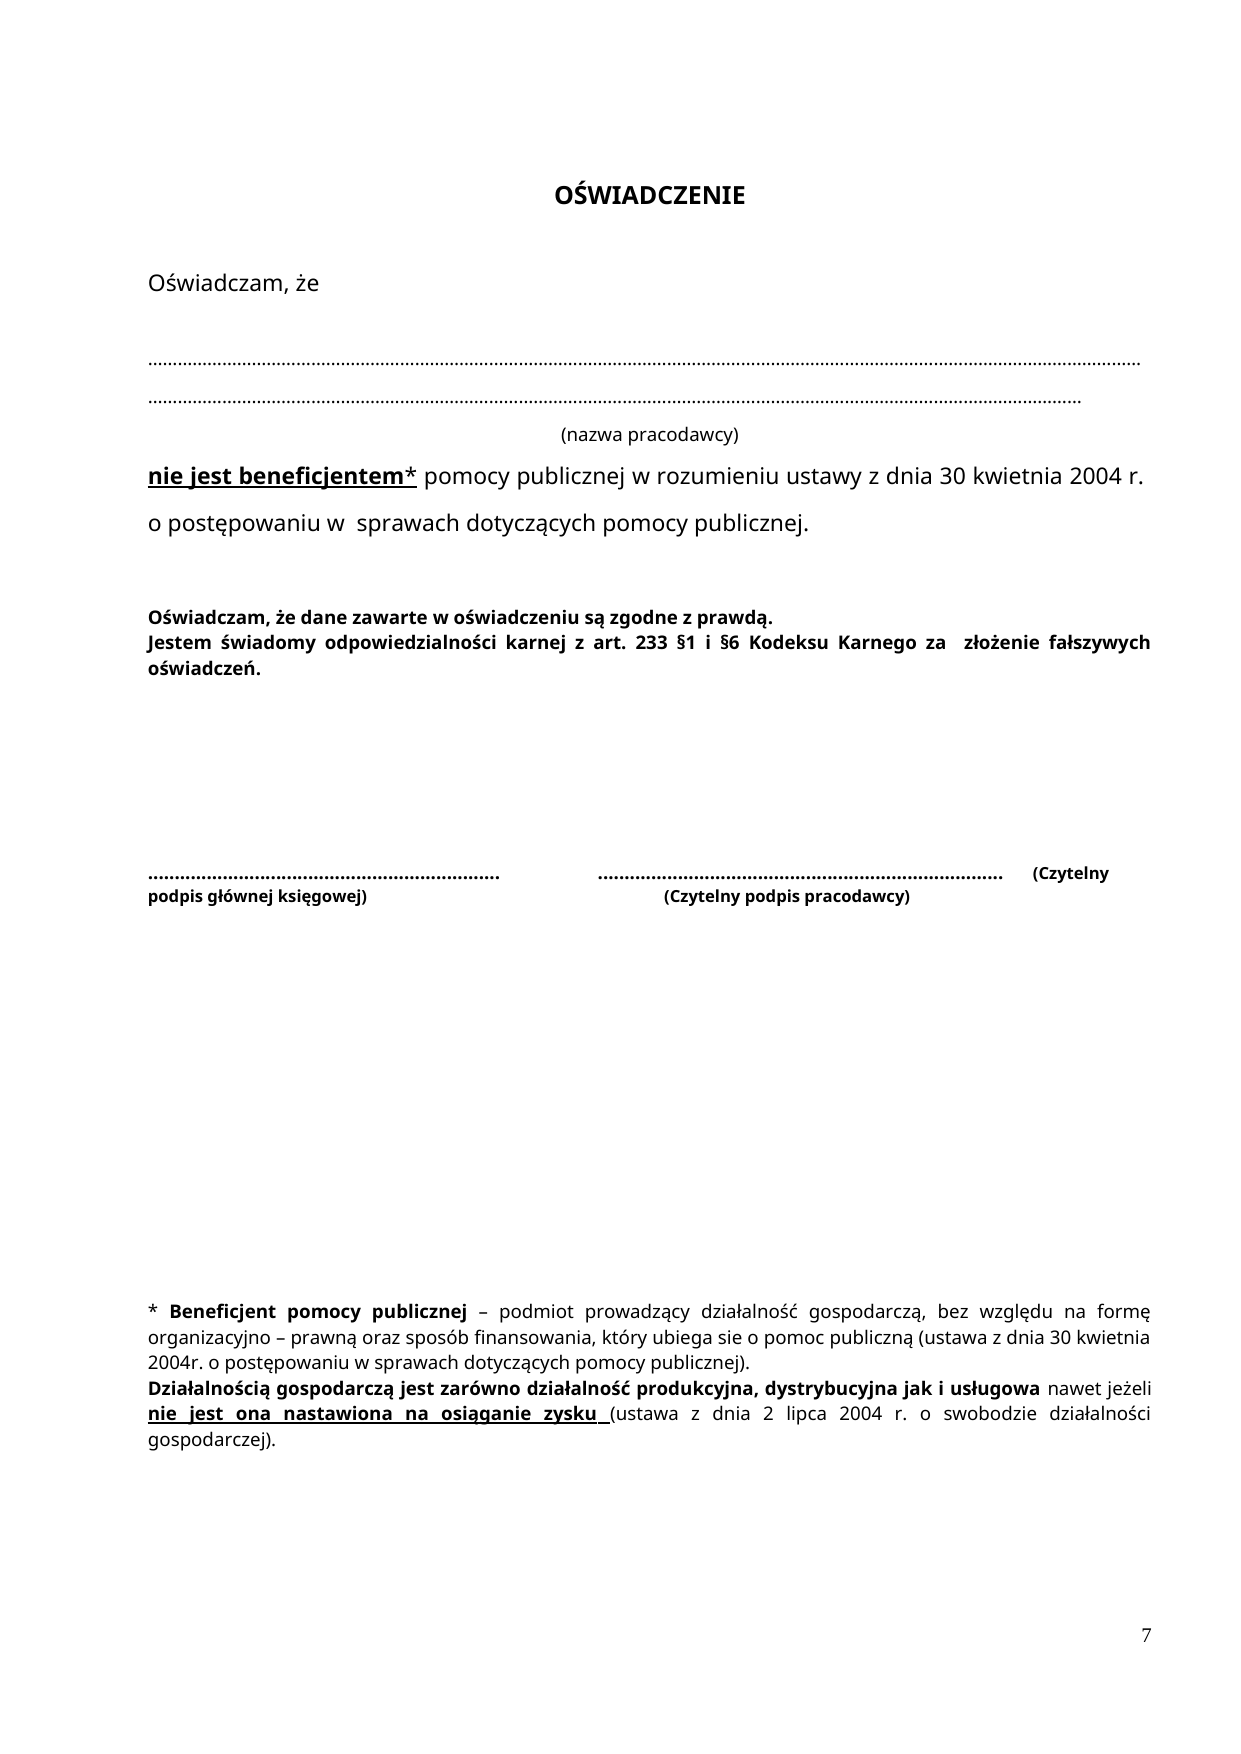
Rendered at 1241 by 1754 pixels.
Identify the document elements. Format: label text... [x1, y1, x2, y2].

text Oświadczam, że [148, 267, 1152, 298]
text ………………………………………………………………………………………………………………………………………………………………………………………………………………………………………………………………………………………………………………………………………………………… [148, 345, 1152, 409]
text Działalnością gospodarczą jest zarówno działalność produkcyjna, dystrybucyjna jak i usługowa nawet jeżeli nie jest ona nastawiona na osiąganie zysku (ustawa z dnia 2 lipca 2004 r. o swobodzie działalności gospodarczej). [148, 1375, 1152, 1452]
text Jestem świadomy odpowiedzialności karnej z art. 233 §1 i §6 Kodeksu Karnego za złożenie fałszywych oświadczeń. [148, 630, 1152, 681]
text OŚWIADCZENIE [148, 178, 1152, 212]
text Oświadczam, że dane zawarte w oświadczeniu są zgodne z prawdą. [148, 604, 1152, 630]
text nie jest beneficjentem* pomocy publicznej w rozumieniu ustawy z dnia 30 kwietnia 2004 r. o postępowaniu w sprawach dotyczących pomocy publicznej. [148, 460, 1152, 538]
text (nazwa pracodawcy) [148, 421, 1152, 447]
text * Beneficjent pomocy publicznej – podmiot prowadzący działalność gospodarczą, bez względu na formę organizacyjno – prawną oraz sposób finansowania, który ubiega sie o pomoc publiczną (ustawa z dnia 30 kwietnia 2004r. o postępowaniu w sprawach dotyczących pomocy publicznej). [148, 1298, 1152, 1375]
text .................................................................. ............................................................................ (Czytelny podpis głównej księgowej) (Czytelny podpis pracodawcy) [148, 859, 1152, 908]
